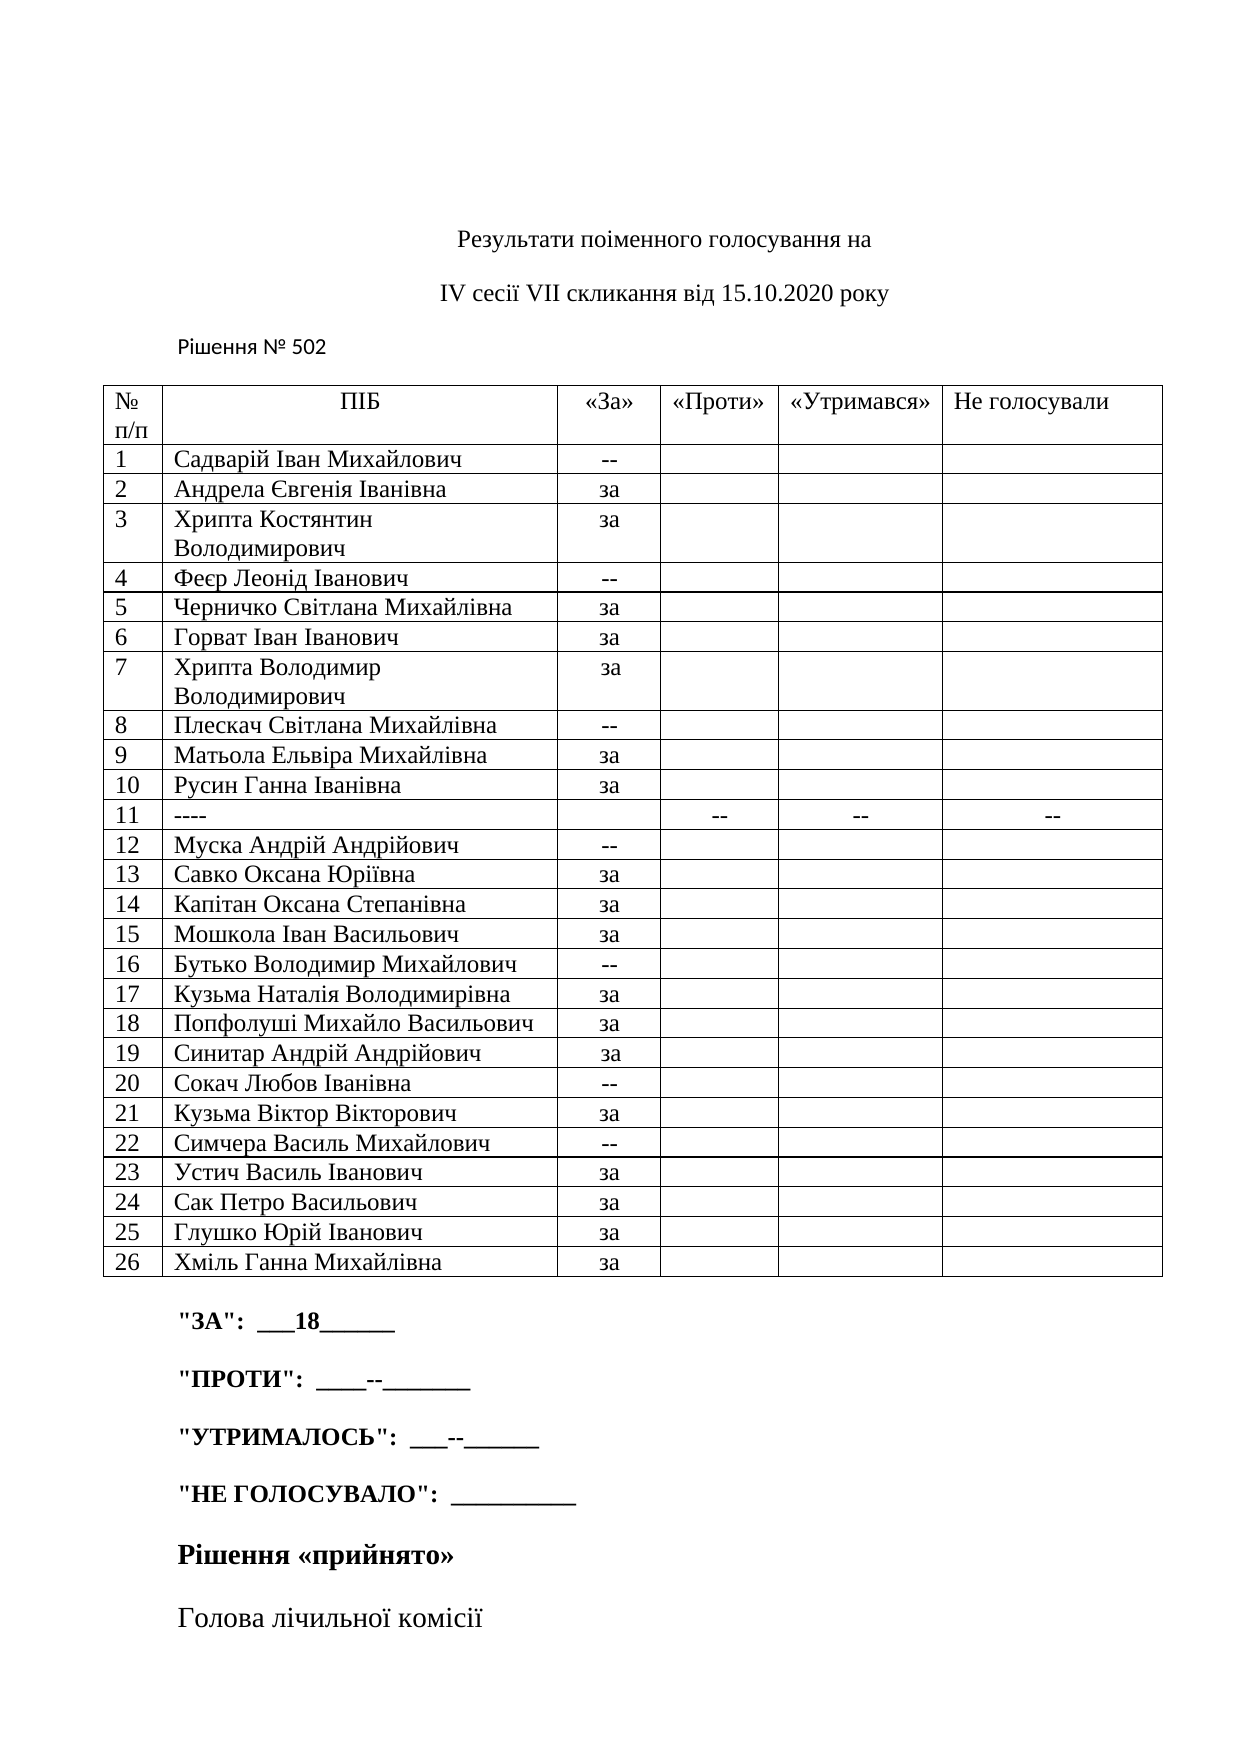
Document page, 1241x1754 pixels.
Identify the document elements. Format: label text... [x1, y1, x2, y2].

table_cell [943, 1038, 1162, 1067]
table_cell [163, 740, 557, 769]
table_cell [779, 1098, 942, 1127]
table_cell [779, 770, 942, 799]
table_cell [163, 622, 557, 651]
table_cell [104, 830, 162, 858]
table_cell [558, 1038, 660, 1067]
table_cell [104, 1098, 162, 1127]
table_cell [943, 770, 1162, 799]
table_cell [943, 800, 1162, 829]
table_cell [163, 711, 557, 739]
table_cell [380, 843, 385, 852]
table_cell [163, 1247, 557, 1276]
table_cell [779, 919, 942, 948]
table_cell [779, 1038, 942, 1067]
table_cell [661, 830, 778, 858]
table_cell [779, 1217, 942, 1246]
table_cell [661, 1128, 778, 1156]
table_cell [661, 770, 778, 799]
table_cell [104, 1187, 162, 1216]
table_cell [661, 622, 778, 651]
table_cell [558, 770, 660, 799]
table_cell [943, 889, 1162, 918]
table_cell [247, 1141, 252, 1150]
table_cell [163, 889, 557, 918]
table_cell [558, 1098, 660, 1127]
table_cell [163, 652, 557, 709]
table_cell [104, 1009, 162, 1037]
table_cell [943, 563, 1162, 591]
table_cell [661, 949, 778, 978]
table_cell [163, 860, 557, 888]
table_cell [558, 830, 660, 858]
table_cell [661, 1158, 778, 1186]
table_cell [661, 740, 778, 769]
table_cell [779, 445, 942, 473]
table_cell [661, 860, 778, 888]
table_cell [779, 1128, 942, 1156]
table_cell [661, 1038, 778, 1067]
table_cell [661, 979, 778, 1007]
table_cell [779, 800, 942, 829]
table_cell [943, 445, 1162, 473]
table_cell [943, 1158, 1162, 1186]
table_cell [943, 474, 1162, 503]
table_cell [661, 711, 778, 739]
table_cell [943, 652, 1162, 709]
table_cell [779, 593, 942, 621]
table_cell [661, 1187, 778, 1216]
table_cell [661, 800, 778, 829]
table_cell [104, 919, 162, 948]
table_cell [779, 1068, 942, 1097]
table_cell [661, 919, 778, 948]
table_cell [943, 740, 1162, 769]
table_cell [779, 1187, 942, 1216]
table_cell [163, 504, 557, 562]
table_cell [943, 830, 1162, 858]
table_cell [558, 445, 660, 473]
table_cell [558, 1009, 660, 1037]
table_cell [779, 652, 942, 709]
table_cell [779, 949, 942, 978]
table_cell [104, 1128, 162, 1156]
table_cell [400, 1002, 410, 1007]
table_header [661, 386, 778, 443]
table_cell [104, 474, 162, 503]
text "ПРОТИ": ____--_______ [177, 1364, 1152, 1392]
text Рішення «прийнято» [177, 1537, 1152, 1571]
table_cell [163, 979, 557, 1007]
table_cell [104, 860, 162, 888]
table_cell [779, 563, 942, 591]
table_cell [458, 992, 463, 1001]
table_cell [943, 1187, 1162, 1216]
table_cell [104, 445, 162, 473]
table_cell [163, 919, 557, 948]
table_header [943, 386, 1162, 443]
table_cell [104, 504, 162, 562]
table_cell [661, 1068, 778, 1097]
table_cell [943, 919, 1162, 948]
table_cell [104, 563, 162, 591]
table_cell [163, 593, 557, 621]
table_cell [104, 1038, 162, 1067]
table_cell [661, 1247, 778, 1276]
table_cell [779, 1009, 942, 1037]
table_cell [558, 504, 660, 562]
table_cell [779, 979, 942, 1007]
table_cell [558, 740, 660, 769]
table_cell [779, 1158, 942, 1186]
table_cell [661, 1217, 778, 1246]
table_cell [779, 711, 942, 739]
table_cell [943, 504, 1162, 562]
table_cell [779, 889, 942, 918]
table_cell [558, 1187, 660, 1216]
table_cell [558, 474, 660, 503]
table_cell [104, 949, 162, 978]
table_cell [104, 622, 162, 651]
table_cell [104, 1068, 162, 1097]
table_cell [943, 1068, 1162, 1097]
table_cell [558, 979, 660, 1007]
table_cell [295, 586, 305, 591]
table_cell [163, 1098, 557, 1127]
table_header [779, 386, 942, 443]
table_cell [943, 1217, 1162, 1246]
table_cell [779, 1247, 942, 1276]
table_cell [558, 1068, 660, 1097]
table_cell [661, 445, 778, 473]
text "НЕ ГОЛОСУВАЛО": __________ [177, 1479, 1152, 1508]
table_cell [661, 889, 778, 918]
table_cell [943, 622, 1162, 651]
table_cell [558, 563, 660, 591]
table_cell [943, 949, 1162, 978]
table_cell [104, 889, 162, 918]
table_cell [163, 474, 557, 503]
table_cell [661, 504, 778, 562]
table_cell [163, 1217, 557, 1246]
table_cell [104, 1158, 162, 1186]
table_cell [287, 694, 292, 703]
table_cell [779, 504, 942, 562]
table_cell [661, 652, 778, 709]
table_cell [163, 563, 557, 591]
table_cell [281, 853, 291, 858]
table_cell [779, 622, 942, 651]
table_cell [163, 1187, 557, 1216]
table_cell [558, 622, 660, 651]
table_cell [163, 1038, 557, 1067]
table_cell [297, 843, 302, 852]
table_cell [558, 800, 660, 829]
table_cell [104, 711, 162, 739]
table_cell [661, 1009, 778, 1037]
text ІV сесії VІІ скликання від 15.10.2020 року [177, 278, 1152, 307]
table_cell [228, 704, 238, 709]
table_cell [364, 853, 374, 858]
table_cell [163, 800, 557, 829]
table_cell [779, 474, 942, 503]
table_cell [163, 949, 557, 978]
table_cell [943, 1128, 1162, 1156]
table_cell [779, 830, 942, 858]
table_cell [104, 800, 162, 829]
text Рішення № 502 [177, 332, 1152, 360]
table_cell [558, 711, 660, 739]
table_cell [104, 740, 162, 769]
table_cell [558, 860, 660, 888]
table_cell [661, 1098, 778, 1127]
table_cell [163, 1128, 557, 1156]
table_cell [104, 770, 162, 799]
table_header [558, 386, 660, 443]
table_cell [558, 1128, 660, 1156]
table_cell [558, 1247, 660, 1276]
text Результати поіменного голосування на [177, 224, 1152, 253]
text "ЗА": ___18______ [177, 1306, 1152, 1334]
text Голова лічильної комісії [177, 1600, 1152, 1634]
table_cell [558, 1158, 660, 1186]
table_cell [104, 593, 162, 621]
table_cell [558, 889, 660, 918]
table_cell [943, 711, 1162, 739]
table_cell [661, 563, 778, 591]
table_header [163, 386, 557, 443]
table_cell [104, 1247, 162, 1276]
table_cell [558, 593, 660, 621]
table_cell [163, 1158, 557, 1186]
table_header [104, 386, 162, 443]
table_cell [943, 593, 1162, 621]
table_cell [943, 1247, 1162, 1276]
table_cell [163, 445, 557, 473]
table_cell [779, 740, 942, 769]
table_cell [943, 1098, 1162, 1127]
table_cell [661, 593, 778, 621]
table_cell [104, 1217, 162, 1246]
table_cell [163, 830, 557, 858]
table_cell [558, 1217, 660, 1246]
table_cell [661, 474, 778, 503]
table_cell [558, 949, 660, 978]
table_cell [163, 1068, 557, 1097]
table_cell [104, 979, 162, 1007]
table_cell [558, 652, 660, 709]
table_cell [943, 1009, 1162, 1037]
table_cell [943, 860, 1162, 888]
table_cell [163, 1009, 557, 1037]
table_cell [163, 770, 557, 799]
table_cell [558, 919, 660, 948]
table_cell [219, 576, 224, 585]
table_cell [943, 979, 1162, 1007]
text "УТРИМАЛОСЬ": ___--______ [177, 1422, 1152, 1450]
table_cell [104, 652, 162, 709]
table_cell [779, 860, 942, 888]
